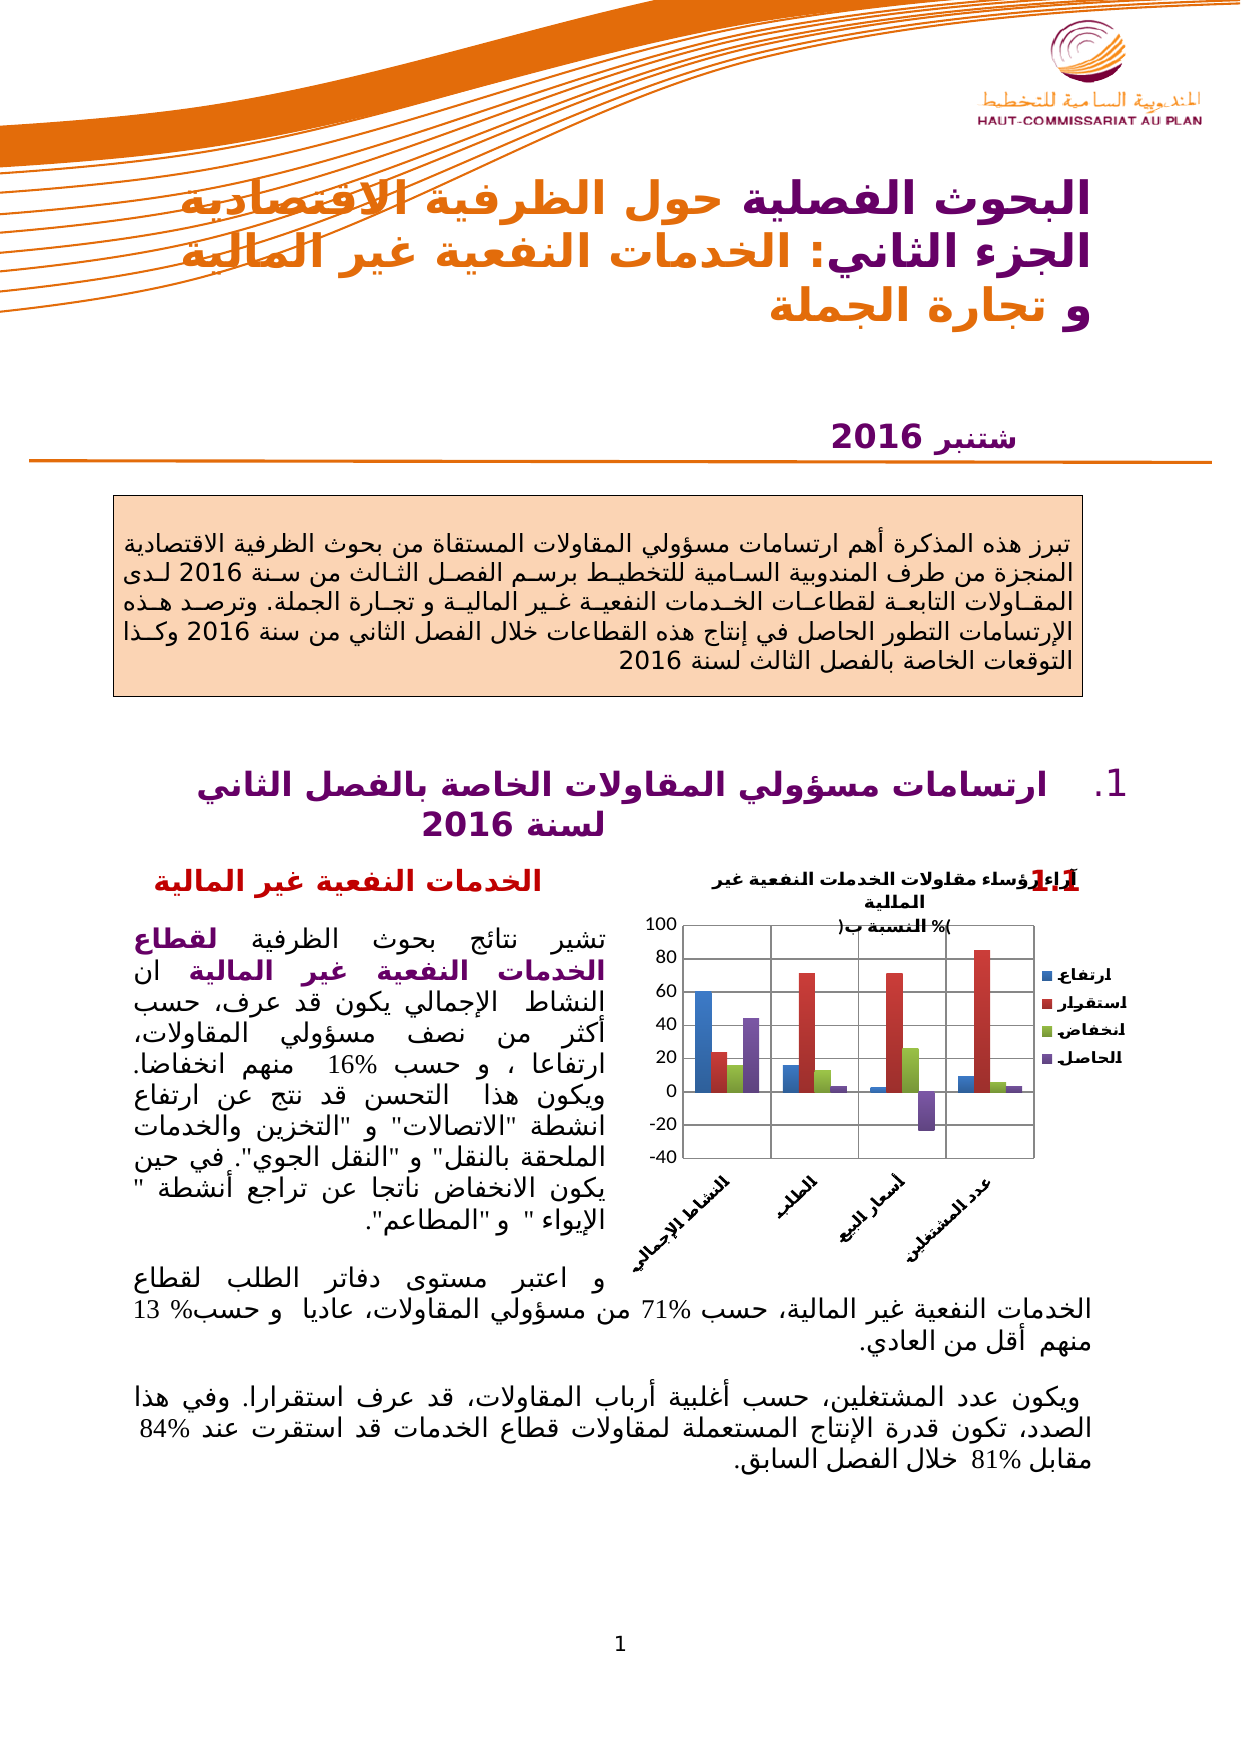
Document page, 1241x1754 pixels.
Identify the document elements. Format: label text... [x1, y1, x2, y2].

list شتنبر 2016 [154, 393, 1017, 456]
text تشير نتائج بحوث الظرفية لقطاع الخدمات النفعية غير المالية ان النشاط الإجمالي يكون قد عرف، حسب أكثر من نصف مسؤولي المقاولات، ارتفاعا ، و حسب %16 منهم انخفاضا. ويكون هذا التحسن قد نتج عن ارتفاع انشطة "الاتصالات" و "اﻟﺘﺨﺰﯾﻦ واﻟﺨﺪﻣﺎت اﻟﻤﻠﺤﻘﺔ ﺑﺎﻟﻨﻘﻞ" و "النقل الجوي". في حين يكون الانخفاض ناتجا عن تراجع أنشطة " الإيواء " و "المطاعم". [133, 923, 1092, 1235]
text البحوث الفصلية حول الظرفية الاقتصادية [148, 172, 1092, 225]
list الخدمات النفعية غير المالية [148, 864, 1029, 898]
list ارتسامات مسؤولي المقاولات الخاصة بالفصل الثاني لسنة 2016 [177, 762, 1092, 844]
text و اعتبر مستوى دفاتر الطلب لقطاع الخدمات النفعية غير المالية، حسب %71 من مسؤولي المقاولات، عاديا و حسب% 13 منهم أقل من العادي. [133, 1262, 1092, 1356]
text الجزء الثاني: الخدمات النفعية غير المالية و تجارة الجملة [148, 225, 1092, 332]
text ويكون عدد المشتغلين، حسب أغلبية أرباب المقاولات، قد عرف استقرارا. وفي هذا الصدد، تكون قدرة الإنتاج المستعملة لمقاولات قطاع الخدمات قد استقرت عند %84 مقابل %81 خلال الفصل السابق. [133, 1381, 1092, 1474]
